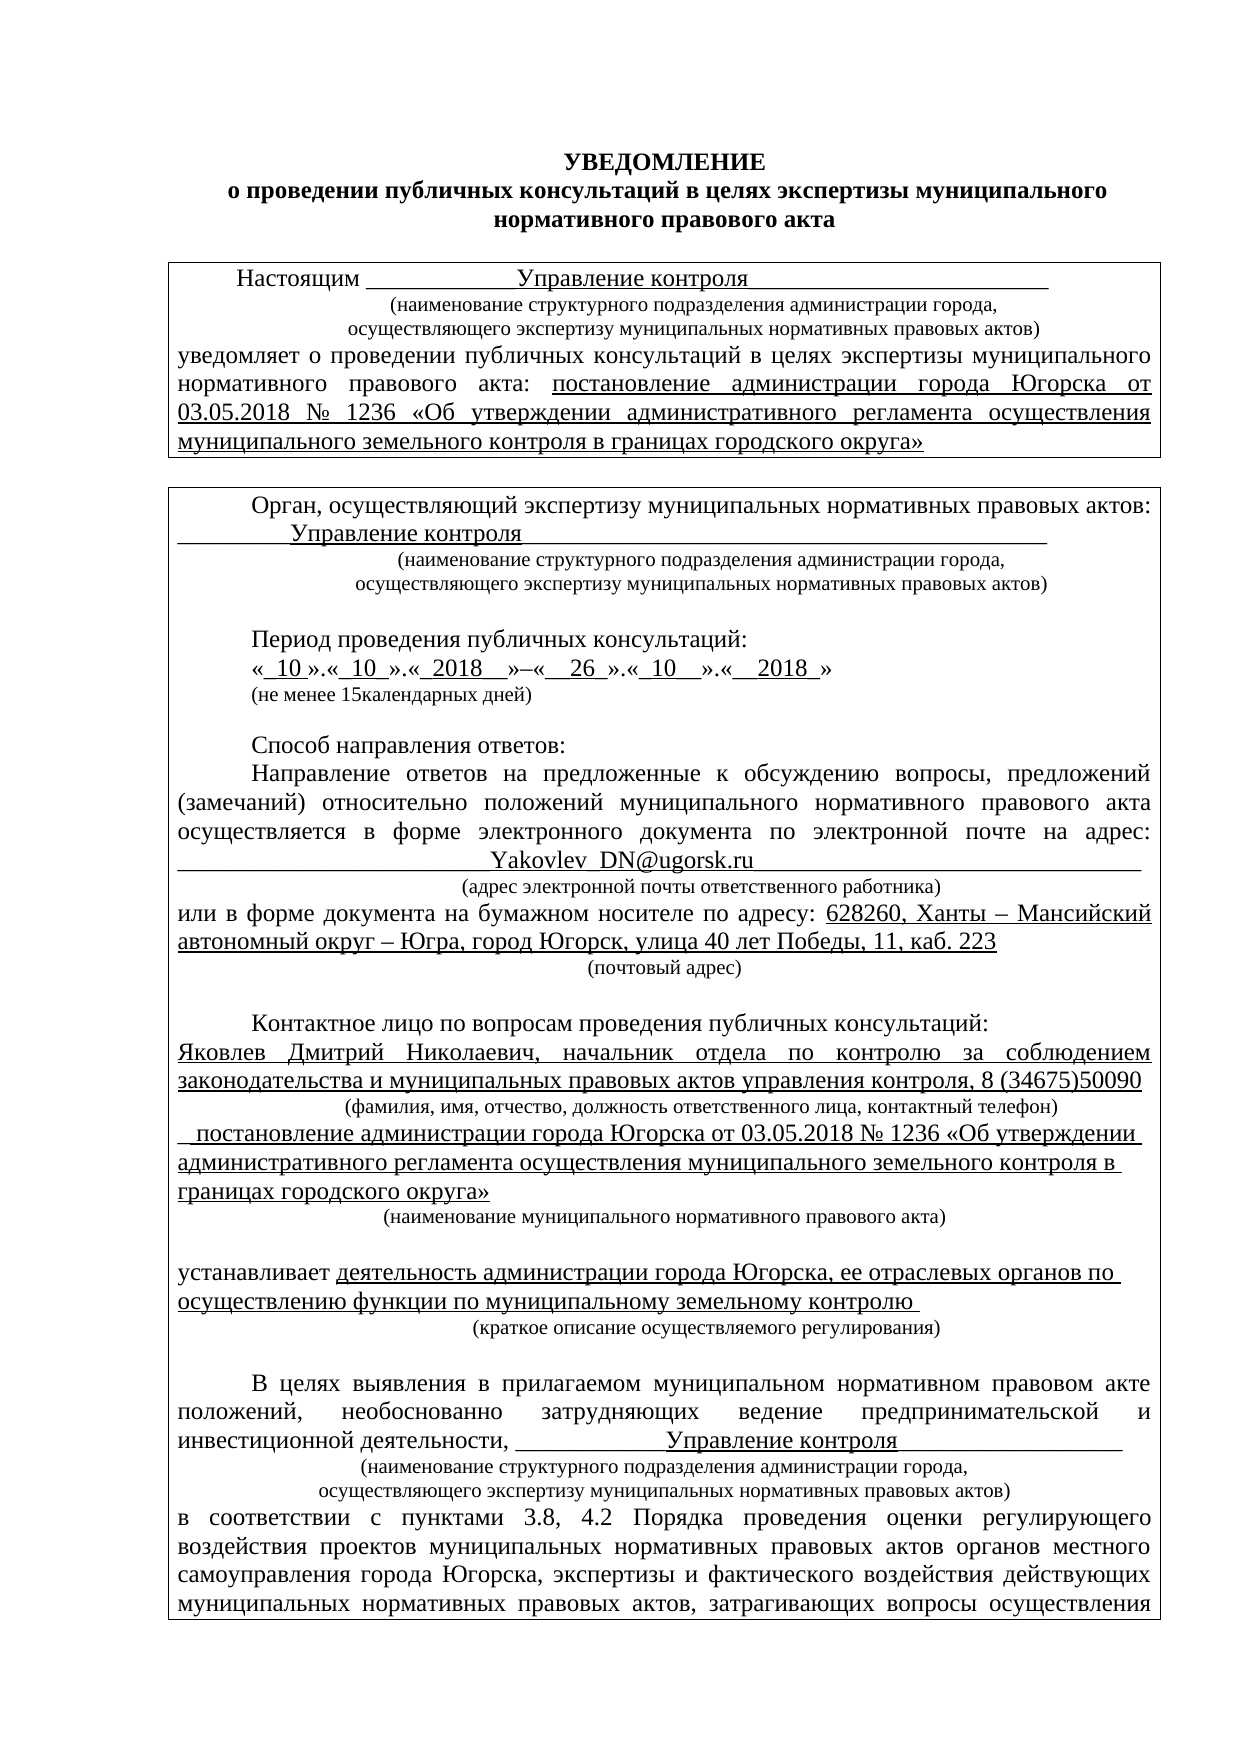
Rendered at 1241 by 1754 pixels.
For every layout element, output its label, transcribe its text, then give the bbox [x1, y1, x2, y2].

text или в форме документа на бумажном носителе по адресу: 628260, Ханты – Мансийский автономный округ – Югра, город Югорск, улица 40 лет Победы, 11, каб. 223 [177, 898, 1152, 955]
text уведомляет о проведении публичных консультаций в целях экспертизы муниципального нормативного правового акта: постановление администрации города Югорска от 03.05.2018 № 1236 «Об утверждении административного регламента осуществления муниципального земельного контроля в границах городского округа» [169, 339, 1160, 457]
text _ постановление администрации города Югорска от 03.05.2018 № 1236 «Об утверждении административного регламента осуществления муниципального земельного контроля в границах городского округа» [177, 1118, 1152, 1204]
text Орган, осуществляющий экспертизу муниципальных нормативных правовых актов: _________Управление контроля__________________________________________ [169, 488, 1160, 547]
text В целях выявления в прилагаемом муниципальном нормативном правовом акте положений, необоснованно затрудняющих ведение предпринимательской и инвестиционной деятельности, ____________Управление контроля__________________ [177, 1368, 1152, 1454]
text (наименование муниципального нормативного правового акта) [177, 1204, 1152, 1228]
text «_10 ».«_10_».«_2018__»–«__26_».«_10__».«__2018_» [177, 653, 1152, 682]
text Настоящим ____________Управление контроля________________________ [169, 263, 1160, 292]
text (почтовый адрес) [177, 955, 1152, 979]
text Яковлев Дмитрий Николаевич, начальник отдела по контролю за соблюдением законодательства и муниципальных правовых актов управления контроля, 8 (34675)50090 [177, 1063, 1152, 1094]
text о проведении публичных консультаций в целях экспертизы муниципального нормативного правового акта [177, 176, 1152, 233]
text Период проведения публичных консультаций: [177, 624, 1152, 653]
text (не менее 15календарных дней) [177, 682, 1152, 706]
text Способ направления ответов: [177, 730, 1152, 758]
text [169, 1499, 1160, 1619]
text (наименование структурного подразделения администрации города, [177, 547, 1152, 571]
text (фамилия, имя, отчество, должность ответственного лица, контактный телефон) [177, 1094, 1152, 1118]
text (краткое описание осуществляемого регулирования) [177, 1315, 1152, 1339]
text осуществляющего экспертизу муниципальных нормативных правовых актов) [177, 316, 1152, 339]
text (адрес электронной почты ответственного работника) [177, 873, 1152, 898]
text устанавливает деятельность администрации города Югорска, ее отраслевых органов по осуществлению функции по муниципальному земельному контролю [177, 1257, 1152, 1315]
text осуществляющего экспертизу муниципальных нормативных правовых актов) [177, 1478, 1152, 1499]
text Направление ответов на предложенные к обсуждению вопросы, предложений (замечаний) относительно положений муниципального нормативного правового акта осуществляется в форме электронного документа по электронной почте на адрес: _________________________Yakovlev_DN@ugorsk.ru_______________________________ [177, 758, 1152, 873]
text УВЕДОМЛЕНИЕ [177, 147, 1152, 176]
text (наименование структурного подразделения администрации города, [177, 292, 1152, 316]
text Контактное лицо по вопросам проведения публичных консультаций: [177, 1008, 1152, 1037]
text осуществляющего экспертизу муниципальных нормативных правовых актов) [177, 571, 1152, 595]
text Яковлев Дмитрий Николаевич, начальник отдела по контролю за соблюдением законодательства и муниципальных правовых актов управления контроля, 8 (34675)50090 [177, 1037, 1152, 1062]
text (наименование структурного подразделения администрации города, [177, 1454, 1152, 1478]
